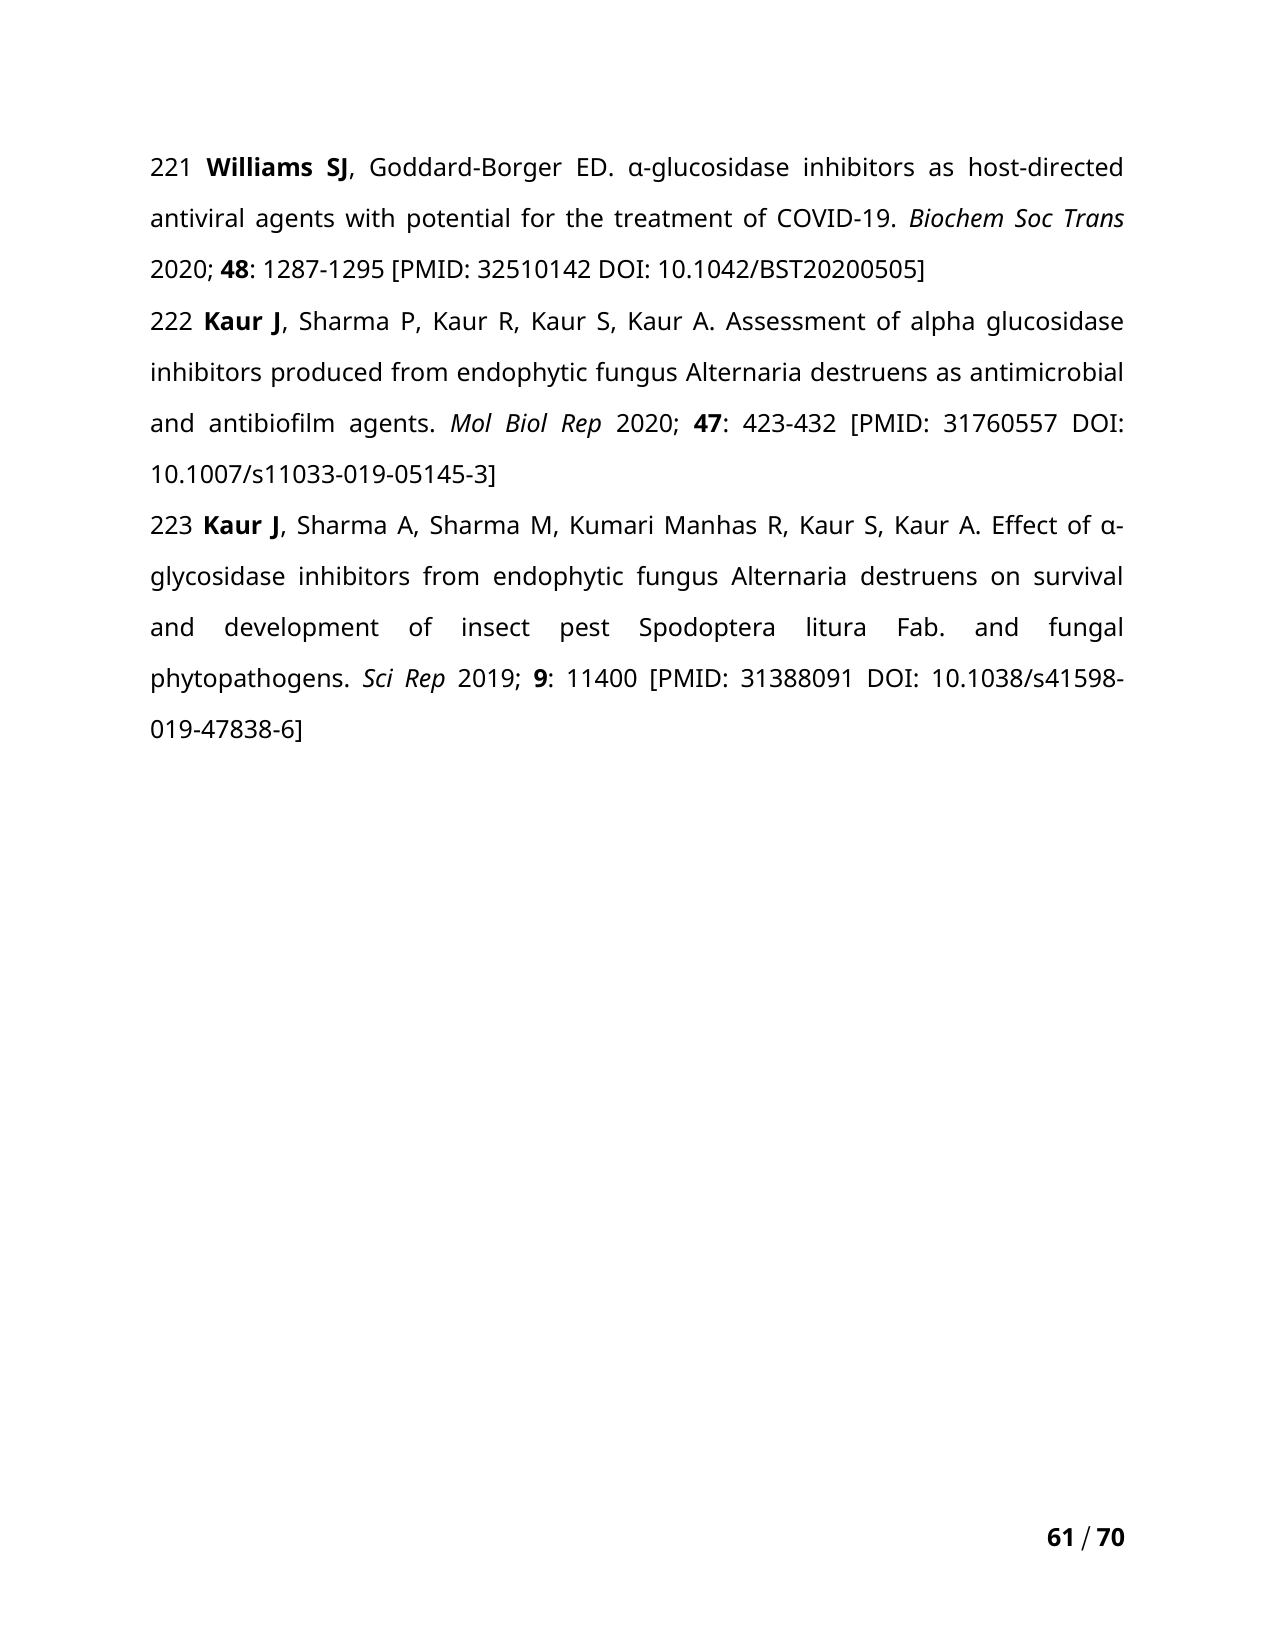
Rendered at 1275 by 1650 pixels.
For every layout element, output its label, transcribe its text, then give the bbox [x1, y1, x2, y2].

text 221 Williams SJ, Goddard-Borger ED. α-glucosidase inhibitors as host-directed antiviral agents with potential for the treatment of COVID-19. Biochem Soc Trans 2020; 48: 1287-1295 [PMID: 32510142 DOI: 10.1042/BST20200505] [150, 150, 1125, 286]
text 222 Kaur J, Sharma P, Kaur R, Kaur S, Kaur A. Assessment of alpha glucosidase inhibitors produced from endophytic fungus Alternaria destruens as antimicrobial and antibiofilm agents. Mol Biol Rep 2020; 47: 423-432 [PMID: 31760557 DOI: 10.1007/s11033-019-05145-3] [150, 303, 1125, 490]
text 223 Kaur J, Sharma A, Sharma M, Kumari Manhas R, Kaur S, Kaur A. Effect of α-glycosidase inhibitors from endophytic fungus Alternaria destruens on survival and development of insect pest Spodoptera litura Fab. and fungal phytopathogens. Sci Rep 2019; 9: 11400 [PMID: 31388091 DOI: 10.1038/s41598-019-47838-6] [150, 507, 1125, 746]
